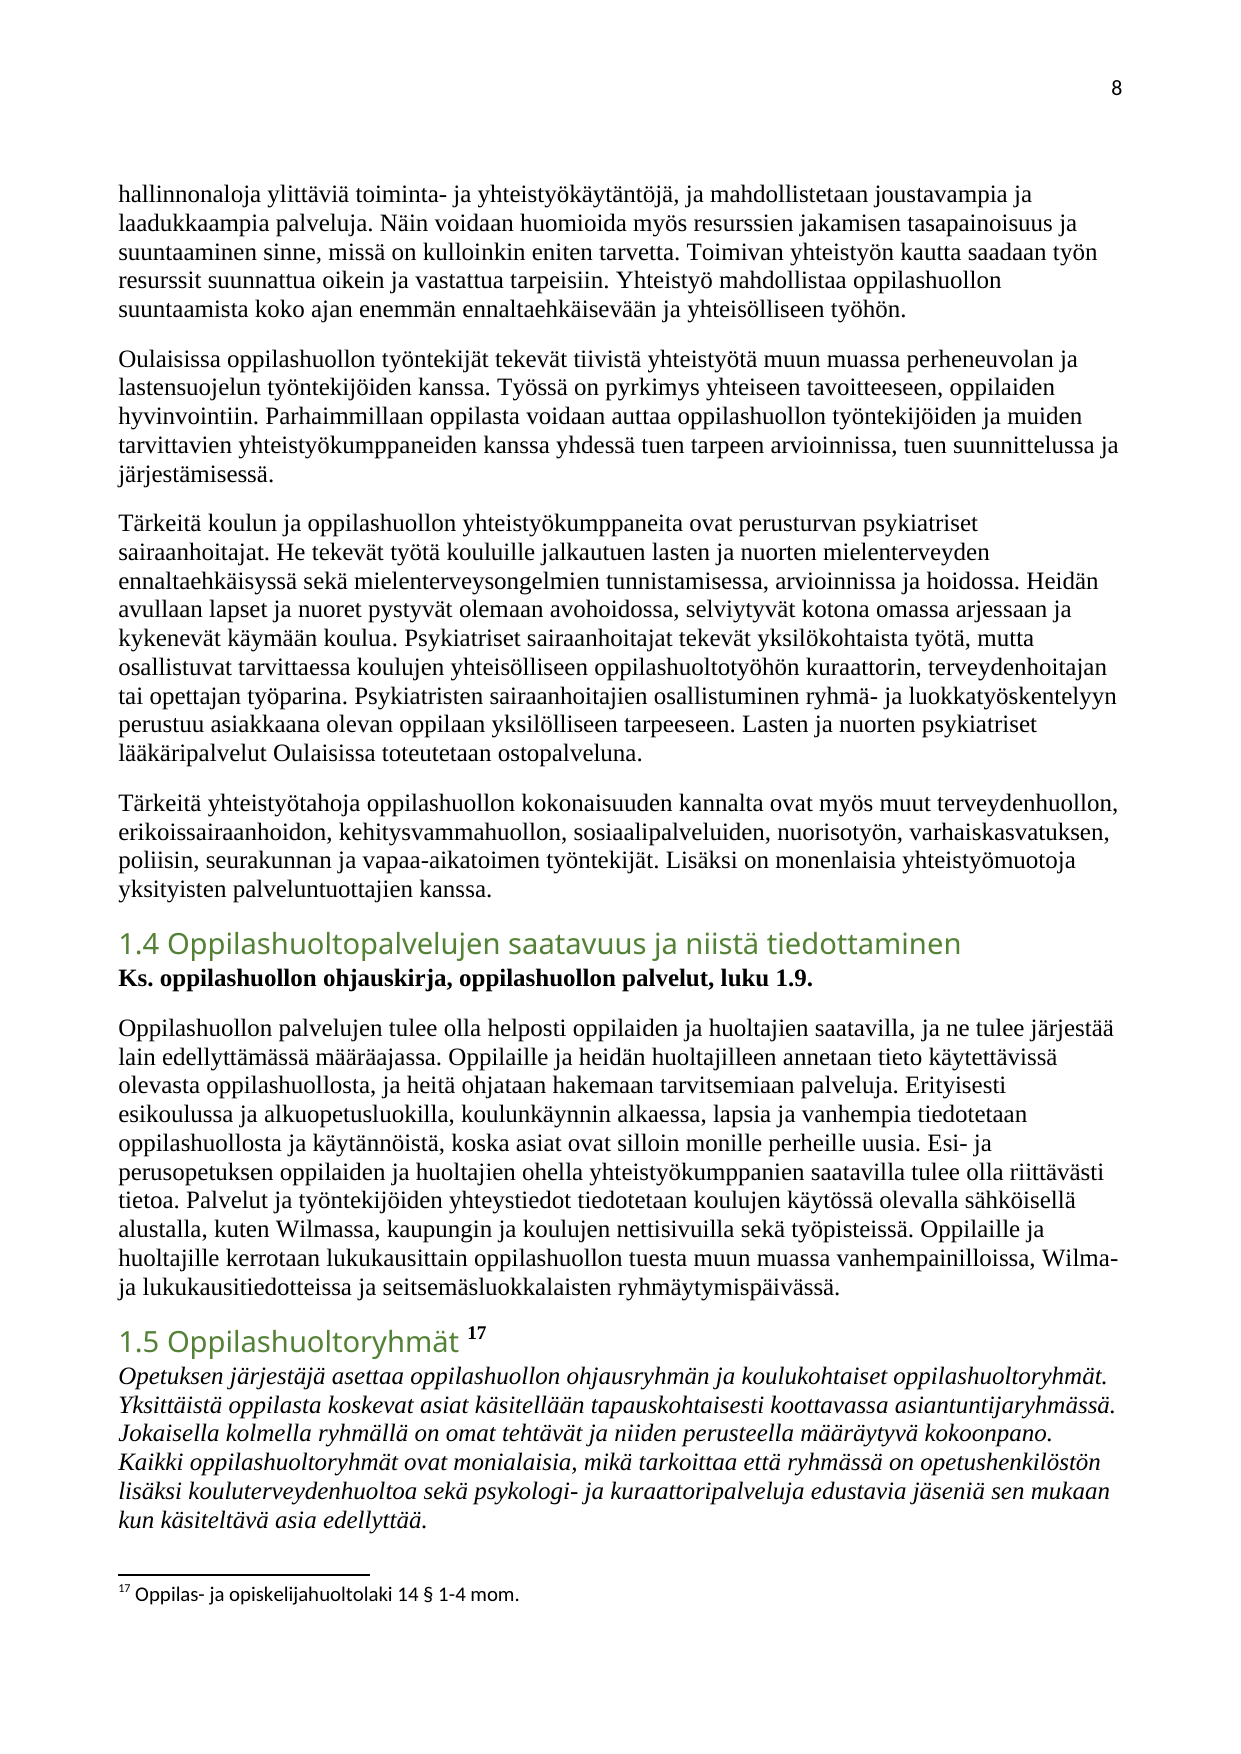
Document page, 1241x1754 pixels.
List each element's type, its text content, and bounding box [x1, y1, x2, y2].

subtitle 1.5 Oppilashuoltoryhmät [118, 1321, 1122, 1361]
text Oppilashuollon palvelujen tulee olla helposti oppilaiden ja huoltajien saatavilla, ja ne tulee järjestää lain edellyttämässä määräajassa. Oppilaille ja heidän huoltajilleen annetaan tieto käytettävissä olevasta oppilashuollosta, ja heitä ohjataan hakemaan tarvitsemiaan palveluja. Erityisesti esikoulussa ja alkuopetusluokilla, koulunkäynnin alkaessa, lapsia ja vanhempia tiedotetaan oppilashuollosta ja käytännöistä, koska asiat ovat silloin monille perheille uusia. Esi- ja perusopetuksen oppilaiden ja huoltajien ohella yhteistyökumppanien saatavilla tulee olla riittävästi tietoa. Palvelut ja työntekijöiden yhteystiedot tiedotetaan koulujen käytössä olevalla sähköisellä alustalla, kuten Wilmassa, kaupungin ja koulujen nettisivuilla sekä työpisteissä. Oppilaille ja huoltajille kerrotaan lukukausittain oppilashuollon tuesta muun muassa vanhempainilloissa, Wilma- ja lukukausitiedotteissa ja seitsemäsluokkalaisten ryhmäytymispäivässä. [118, 1013, 1122, 1300]
text Tärkeitä yhteistyötahoja oppilashuollon kokonaisuuden kannalta ovat myös muut terveydenhuollon, erikoissairaanhoidon, kehitysvammahuollon, sosiaalipalveluiden, nuorisotyön, varhaiskasvatuksen, poliisin, seurakunnan ja vapaa-aikatoimen työntekijät. Lisäksi on monenlaisia yhteistyömuotoja yksityisten palveluntuottajien kanssa. [118, 788, 1122, 903]
text Tärkeitä koulun ja oppilashuollon yhteistyökumppaneita ovat perusturvan psykiatriset sairaanhoitajat. He tekevät työtä kouluille jalkautuen lasten ja nuorten mielenterveyden ennaltaehkäisyssä sekä mielenterveysongelmien tunnistamisessa, arvioinnissa ja hoidossa. Heidän avullaan lapset ja nuoret pystyvät olemaan avohoidossa, selviytyvät kotona omassa arjessaan ja kykenevät käymään koulua. Psykiatriset sairaanhoitajat tekevät yksilökohtaista työtä, mutta osallistuvat tarvittaessa koulujen yhteisölliseen oppilashuoltotyöhön kuraattorin, terveydenhoitajan tai opettajan työparina. Psykiatristen sairaanhoitajien osallistuminen ryhmä- ja luokkatyöskentelyyn perustuu asiakkaana olevan oppilaan yksilölliseen tarpeeseen. Lasten ja nuorten psykiatriset lääkäripalvelut Oulaisissa toteutetaan ostopalveluna. [118, 508, 1122, 767]
text Oulaisissa oppilashuollon työntekijät tekevät tiivistä yhteistyötä muun muassa perheneuvolan ja lastensuojelun työntekijöiden kanssa. Työssä on pyrkimys yhteiseen tavoitteeseen, oppilaiden hyvinvointiin. Parhaimmillaan oppilasta voidaan auttaa oppilashuollon työntekijöiden ja muiden tarvittavien yhteistyökumppaneiden kanssa yhdessä tuen tarpeen arvioinnissa, tuen suunnittelussa ja järjestämisessä. [118, 344, 1122, 487]
text Ks. oppilashuollon ohjauskirja, oppilashuollon palvelut, luku 1.9. [118, 963, 1122, 992]
subtitle 1.4 Oppilashuoltopalvelujen saatavuus ja niistä tiedottaminen [118, 924, 1122, 963]
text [118, 179, 1122, 323]
text Opetuksen järjestäjä asettaa oppilashuollon ohjausryhmän ja koulukohtaiset oppilashuoltoryhmät. Yksittäistä oppilasta koskevat asiat käsitellään tapauskohtaisesti koottavassa asiantuntijaryhmässä. Jokaisella kolmella ryhmällä on omat tehtävät ja niiden perusteella määräytyvä kokoonpano. Kaikki oppilashuoltoryhmät ovat monialaisia, mikä tarkoittaa että ryhmässä on opetushenkilöstön lisäksi kouluterveydenhuoltoa sekä psykologi- ja kuraattoripalveluja edustavia jäseniä sen mukaan kun käsiteltävä asia edellyttää. [118, 1361, 1122, 1533]
